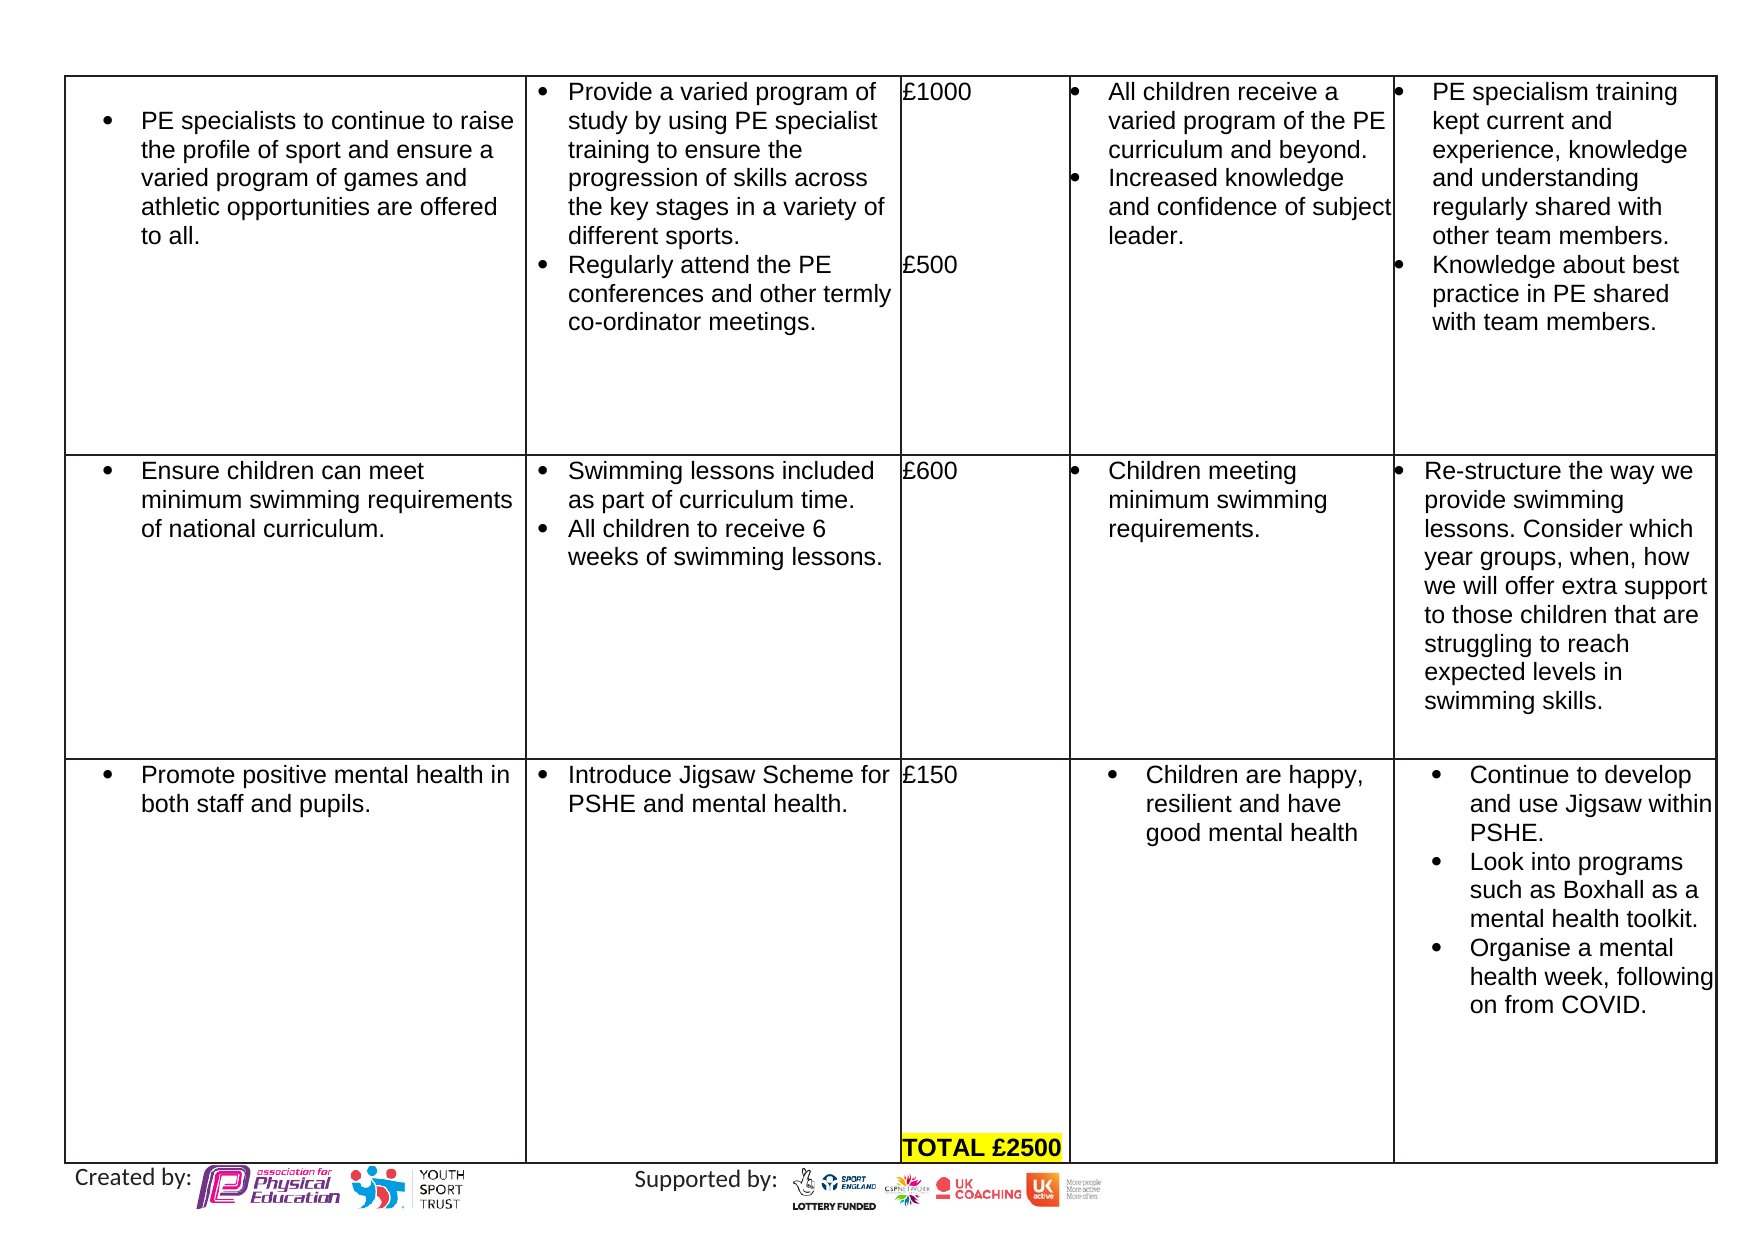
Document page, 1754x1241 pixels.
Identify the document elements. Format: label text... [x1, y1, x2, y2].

table_cell Swimming lessons included as part of curriculum time. All children to receive 6 weeks of swimming lessons. [527, 456, 900, 758]
table_cell Promote positive mental health in both staff and pupils. [66, 760, 525, 1162]
table_cell Continue to develop and use Jigsaw within PSHE. Look into programs such as Boxhall as a mental health toolkit. Organise a mental health week, following on from COVID. [1395, 760, 1715, 1162]
table_cell Children meeting minimum swimming requirements. [1071, 456, 1393, 758]
table_cell £600 [902, 456, 1069, 758]
table_cell Children are happy, resilient and have good mental health [1071, 760, 1393, 1162]
table_cell All children receive a varied program of the PE curriculum and beyond. Increased knowledge and confidence of subject leader. [1071, 77, 1393, 454]
picture [350, 1166, 464, 1209]
picture [936, 1177, 951, 1199]
table_cell £150 TOTAL £2500 [902, 760, 1069, 1162]
picture [366, 1186, 390, 1209]
picture [203, 1168, 246, 1208]
picture [841, 1176, 876, 1189]
table_cell Ensure children can meet minimum swimming requirements of national curriculum. [66, 456, 525, 758]
table_cell Introduce Jigsaw Scheme for PSHE and mental health. [527, 760, 900, 1162]
picture [1025, 1171, 1102, 1207]
picture [793, 1168, 815, 1196]
table_cell Re-structure the way we provide swimming lessons. Consider which year groups, when, how we will offer extra support to those children that are struggling to reach expected levels in swimming skills. [1395, 456, 1715, 758]
picture [885, 1167, 930, 1212]
picture [821, 1174, 838, 1191]
picture [250, 1168, 340, 1203]
table_cell Provide a varied program of study by using PE specialist training to ensure the progression of skills across the key stages in a variety of different sports. Regularly attend the PE conferences and other termly co-ordinator meetings. [527, 77, 900, 454]
picture [955, 1179, 1022, 1199]
table_cell £1000 £500 [902, 77, 1069, 454]
table_cell PE specialism training kept current and experience, knowledge and understanding regularly shared with other team members. Knowledge about best practice in PE shared with team members. [1395, 77, 1715, 454]
